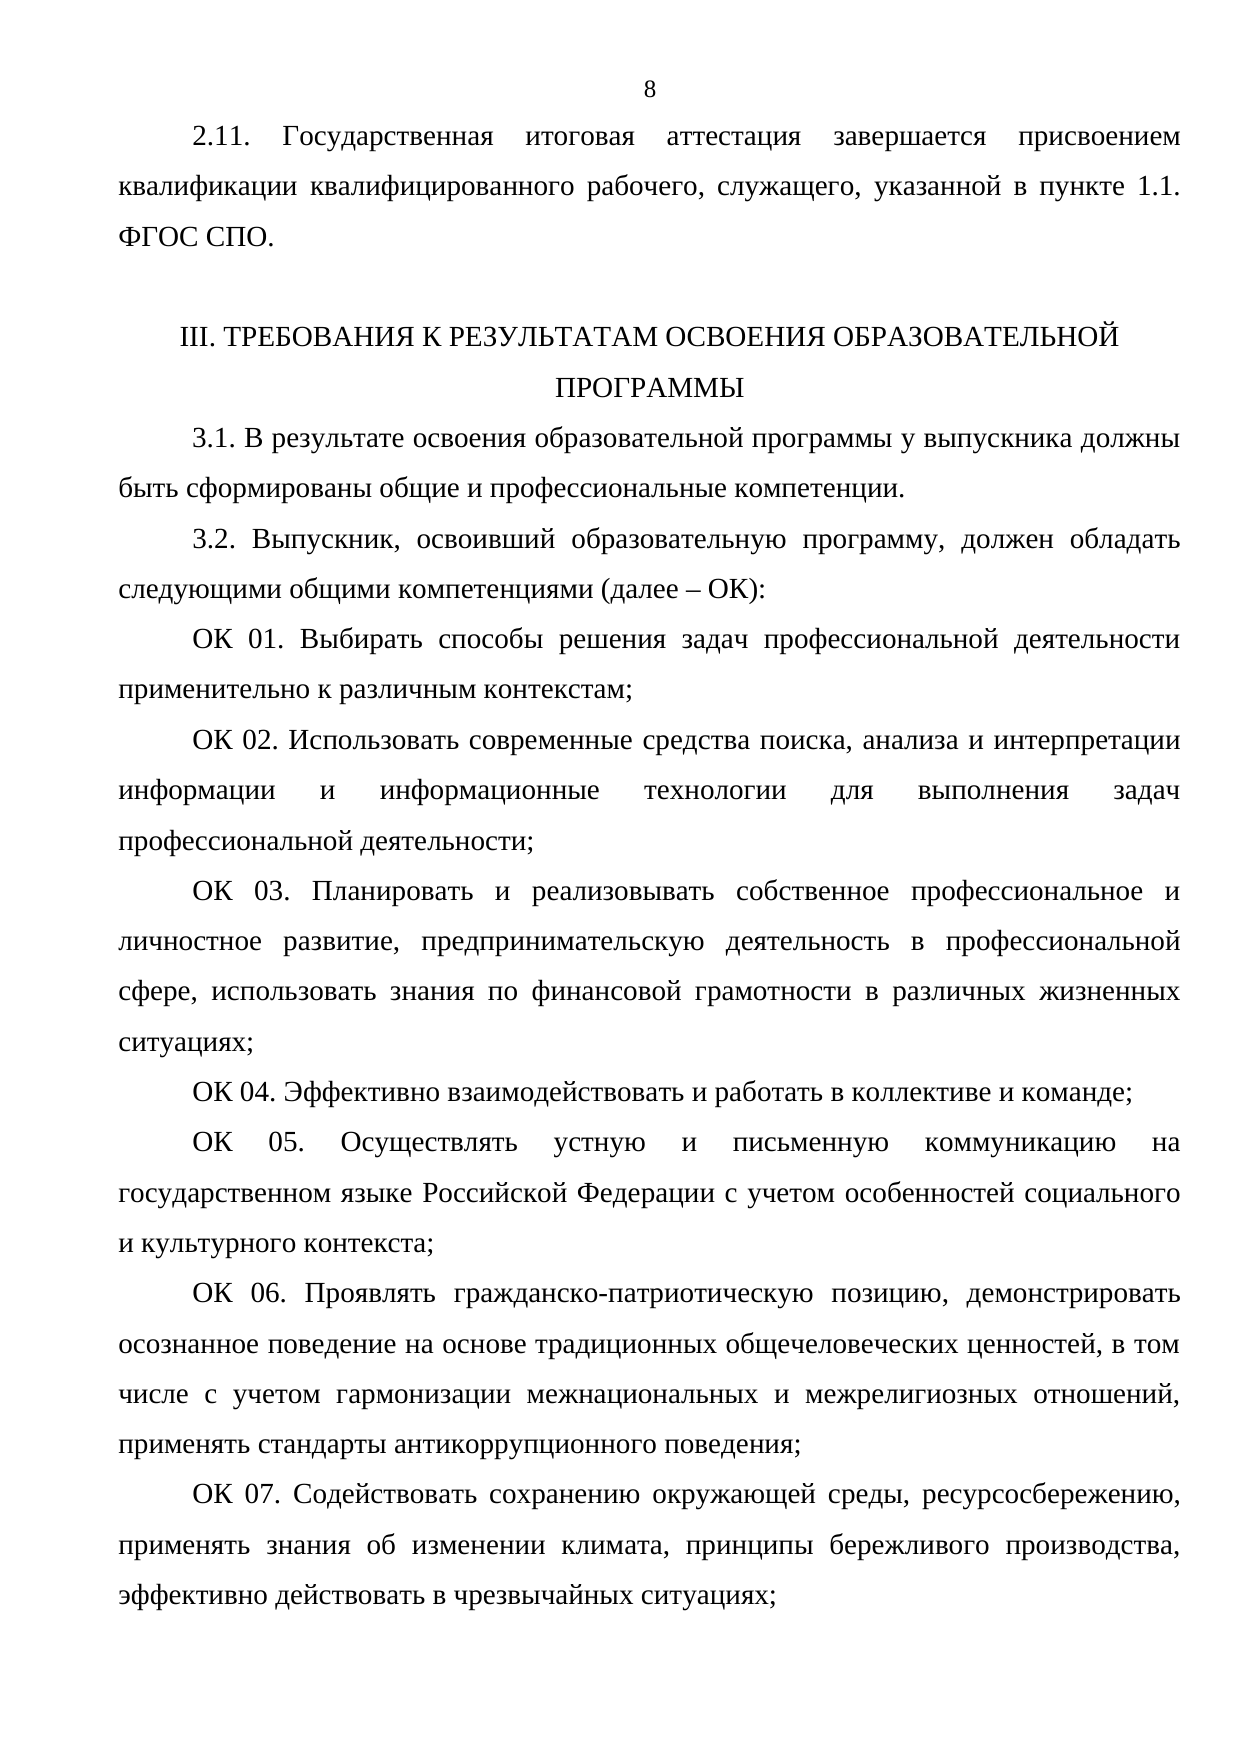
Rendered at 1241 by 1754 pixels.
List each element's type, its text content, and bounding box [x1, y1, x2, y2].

text ОК 07. Содействовать сохранению окружающей среды, ресурсосбережению, применять знания об изменении климата, принципы бережливого производства, эффективно действовать в чрезвычайных ситуациях; [118, 1477, 1181, 1611]
text ОК 01. Выбирать способы решения задач профессиональной деятельности применительно к различным контекстам; [118, 621, 1181, 705]
text ОК 06. Проявлять гражданско-патриотическую позицию, демонстрировать осознанное поведение на основе традиционных общечеловеческих ценностей, в том числе с учетом гармонизации межнациональных и межрелигиозных отношений, применять стандарты антикоррупционного поведения; [118, 1275, 1181, 1460]
text III. ТРЕБОВАНИЯ К РЕЗУЛЬТАТАМ ОСВОЕНИЯ ОБРАЗОВАТЕЛЬНОЙ ПРОГРАММЫ [118, 319, 1181, 403]
text 2.11. Государственная итоговая аттестация завершается присвоением квалификации квалифицированного рабочего, служащего, указанной в пункте 1.1. ФГОС СПО. [118, 118, 1181, 252]
text 3.2. Выпускник, освоивший образовательную программу, должен обладать следующими общими компетенциями (далее – ОК): [118, 521, 1181, 604]
text 3.1. В результате освоения образовательной программы у выпускника должны быть сформированы общие и профессиональные компетенции. [118, 420, 1181, 504]
text ОК 02. Использовать современные средства поиска, анализа и интерпретации информации и информационные технологии для выполнения задач профессиональной деятельности; [118, 722, 1181, 856]
text ОК 05. Осуществлять устную и письменную коммуникацию на государственном языке Российской Федерации с учетом особенностей социального и культурного контекста; [118, 1124, 1181, 1259]
text ОК 03. Планировать и реализовывать собственное профессиональное и личностное развитие, предпринимательскую деятельность в профессиональной сфере, использовать знания по финансовой грамотности в различных жизненных ситуациях; [118, 873, 1181, 1057]
text ОК 04. Эффективно взаимодействовать и работать в коллективе и команде; [118, 1074, 1181, 1108]
